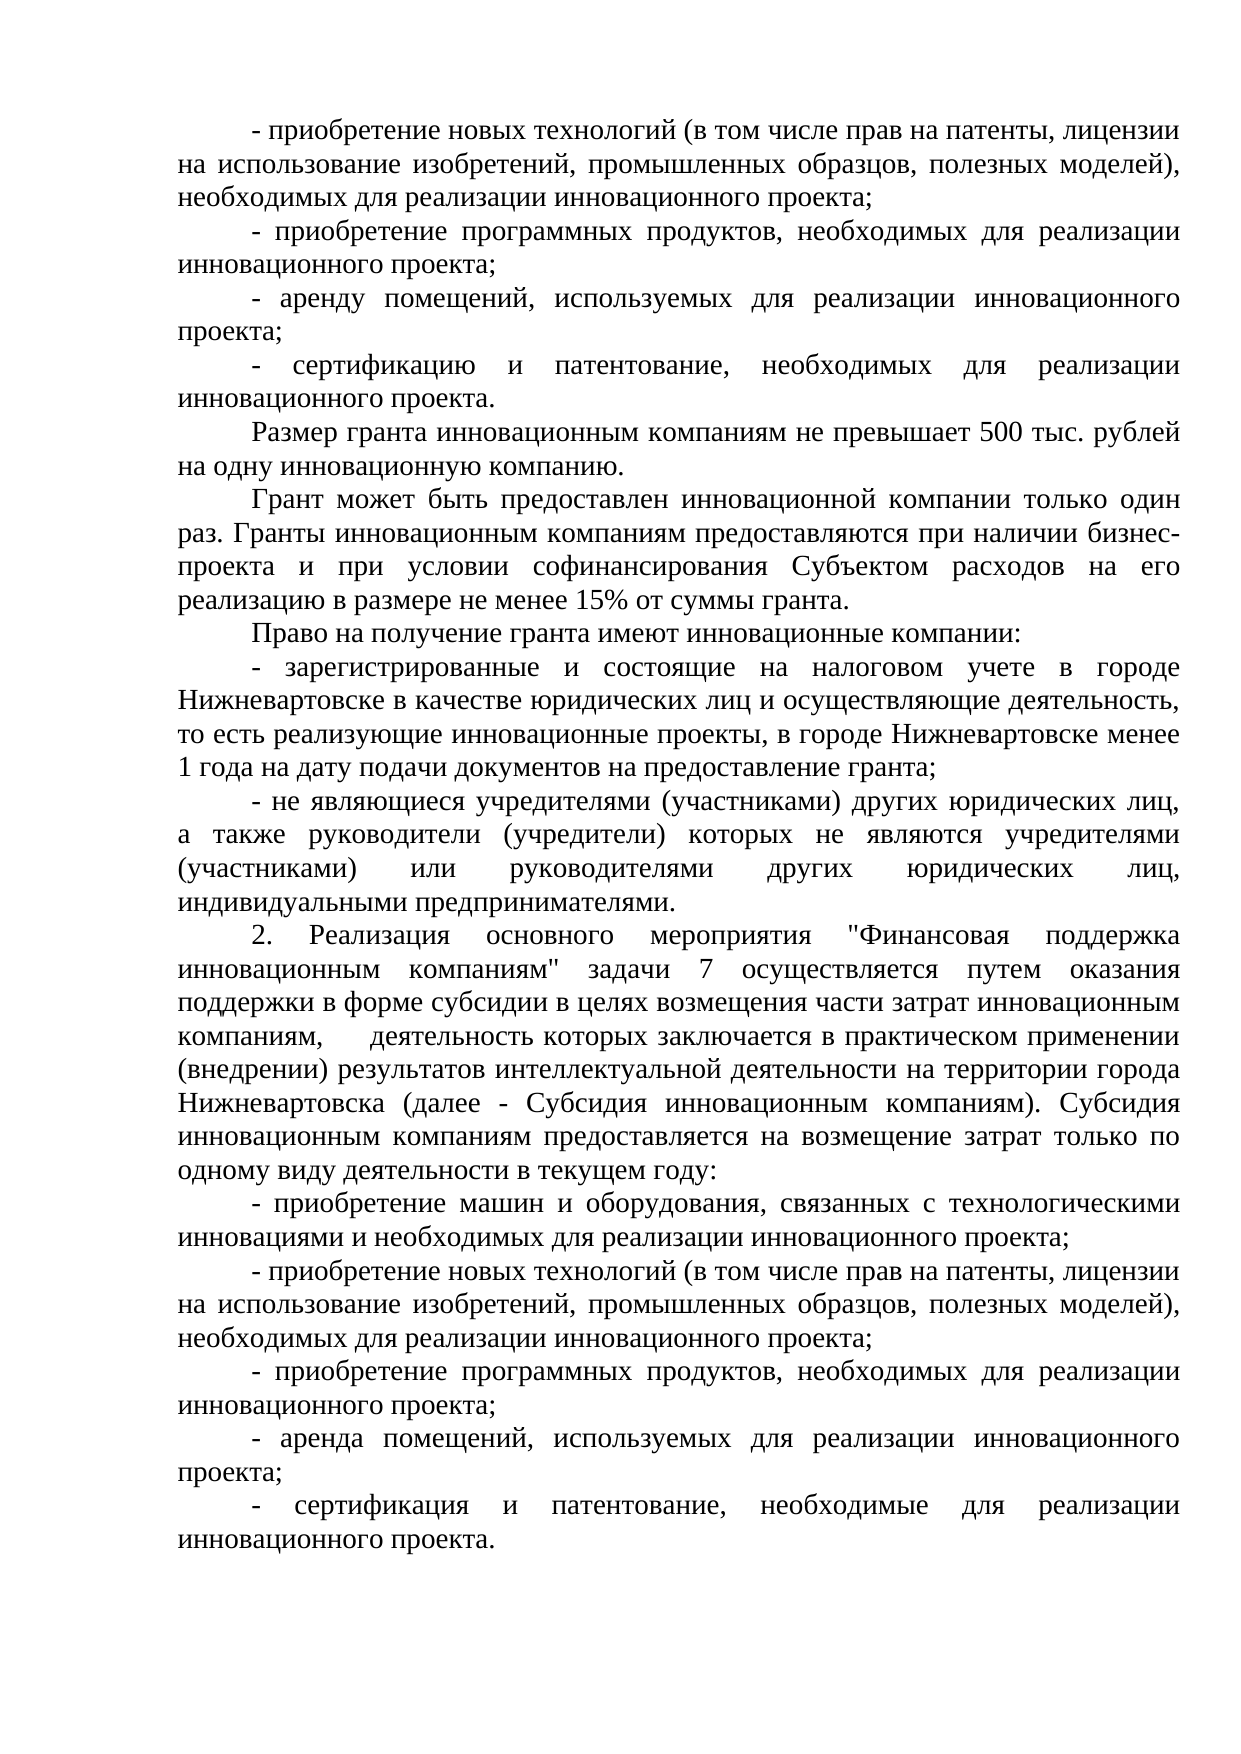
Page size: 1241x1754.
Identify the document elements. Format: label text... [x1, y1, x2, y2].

text - приобретение машин и оборудования, связанных с технологическими инновациями и необходимых для реализации инновационного проекта; [177, 1186, 1181, 1253]
text - не являющиеся учредителями (участниками) других юридических лиц, а также руководители (учредители) которых не являются учредителями (участниками) или руководителями других юридических лиц, индивидуальными предпринимателями. [177, 783, 1181, 917]
text Размер гранта инновационным компаниям не превышает 500 тыс. рублей на одну инновационную компанию. [177, 414, 1181, 481]
text - приобретение программных продуктов, необходимых для реализации инновационного проекта; [177, 213, 1181, 280]
text - зарегистрированные и состоящие на налоговом учете в городе Нижневартовске в качестве юридических лиц и осуществляющие деятельность, то есть реализующие инновационные проекты, в городе Нижневартовске менее 1 года на дату подачи документов на предоставление гранта; [177, 649, 1181, 783]
text - приобретение новых технологий (в том числе прав на патенты, лицензии на использование изобретений, промышленных образцов, полезных моделей), необходимых для реализации инновационного проекта; [177, 1253, 1181, 1353]
text - аренда помещений, используемых для реализации инновационного проекта; [177, 1420, 1181, 1487]
text 2. Реализация основного мероприятия "Финансовая поддержка инновационным компаниям" задачи 7 осуществляется путем оказания поддержки в форме субсидии в целях возмещения части затрат инновационным компаниям, деятельность которых заключается в практическом применении (внедрении) результатов интеллектуальной деятельности на территории города Нижневартовска (далее - Субсидия инновационным компаниям). Субсидия инновационным компаниям предоставляется на возмещение затрат только по одному виду деятельности в текущем году: [177, 917, 1181, 1186]
text - приобретение программных продуктов, необходимых для реализации инновационного проекта; [177, 1353, 1181, 1420]
text Грант может быть предоставлен инновационной компании только один раз. Гранты инновационным компаниям предоставляются при наличии бизнес-проекта и при условии софинансирования Субъектом расходов на его реализацию в размере не менее 15% от суммы гранта. [177, 481, 1181, 615]
text - сертификацию и патентование, необходимых для реализации инновационного проекта. [177, 347, 1181, 414]
text Право на получение гранта имеют инновационные компании: [177, 615, 1181, 649]
text - приобретение новых технологий (в том числе прав на патенты, лицензии на использование изобретений, промышленных образцов, полезных моделей), необходимых для реализации инновационного проекта; [177, 112, 1181, 213]
text - сертификация и патентование, необходимые для реализации инновационного проекта. [177, 1487, 1181, 1554]
text - аренду помещений, используемых для реализации инновационного проекта; [177, 280, 1181, 347]
